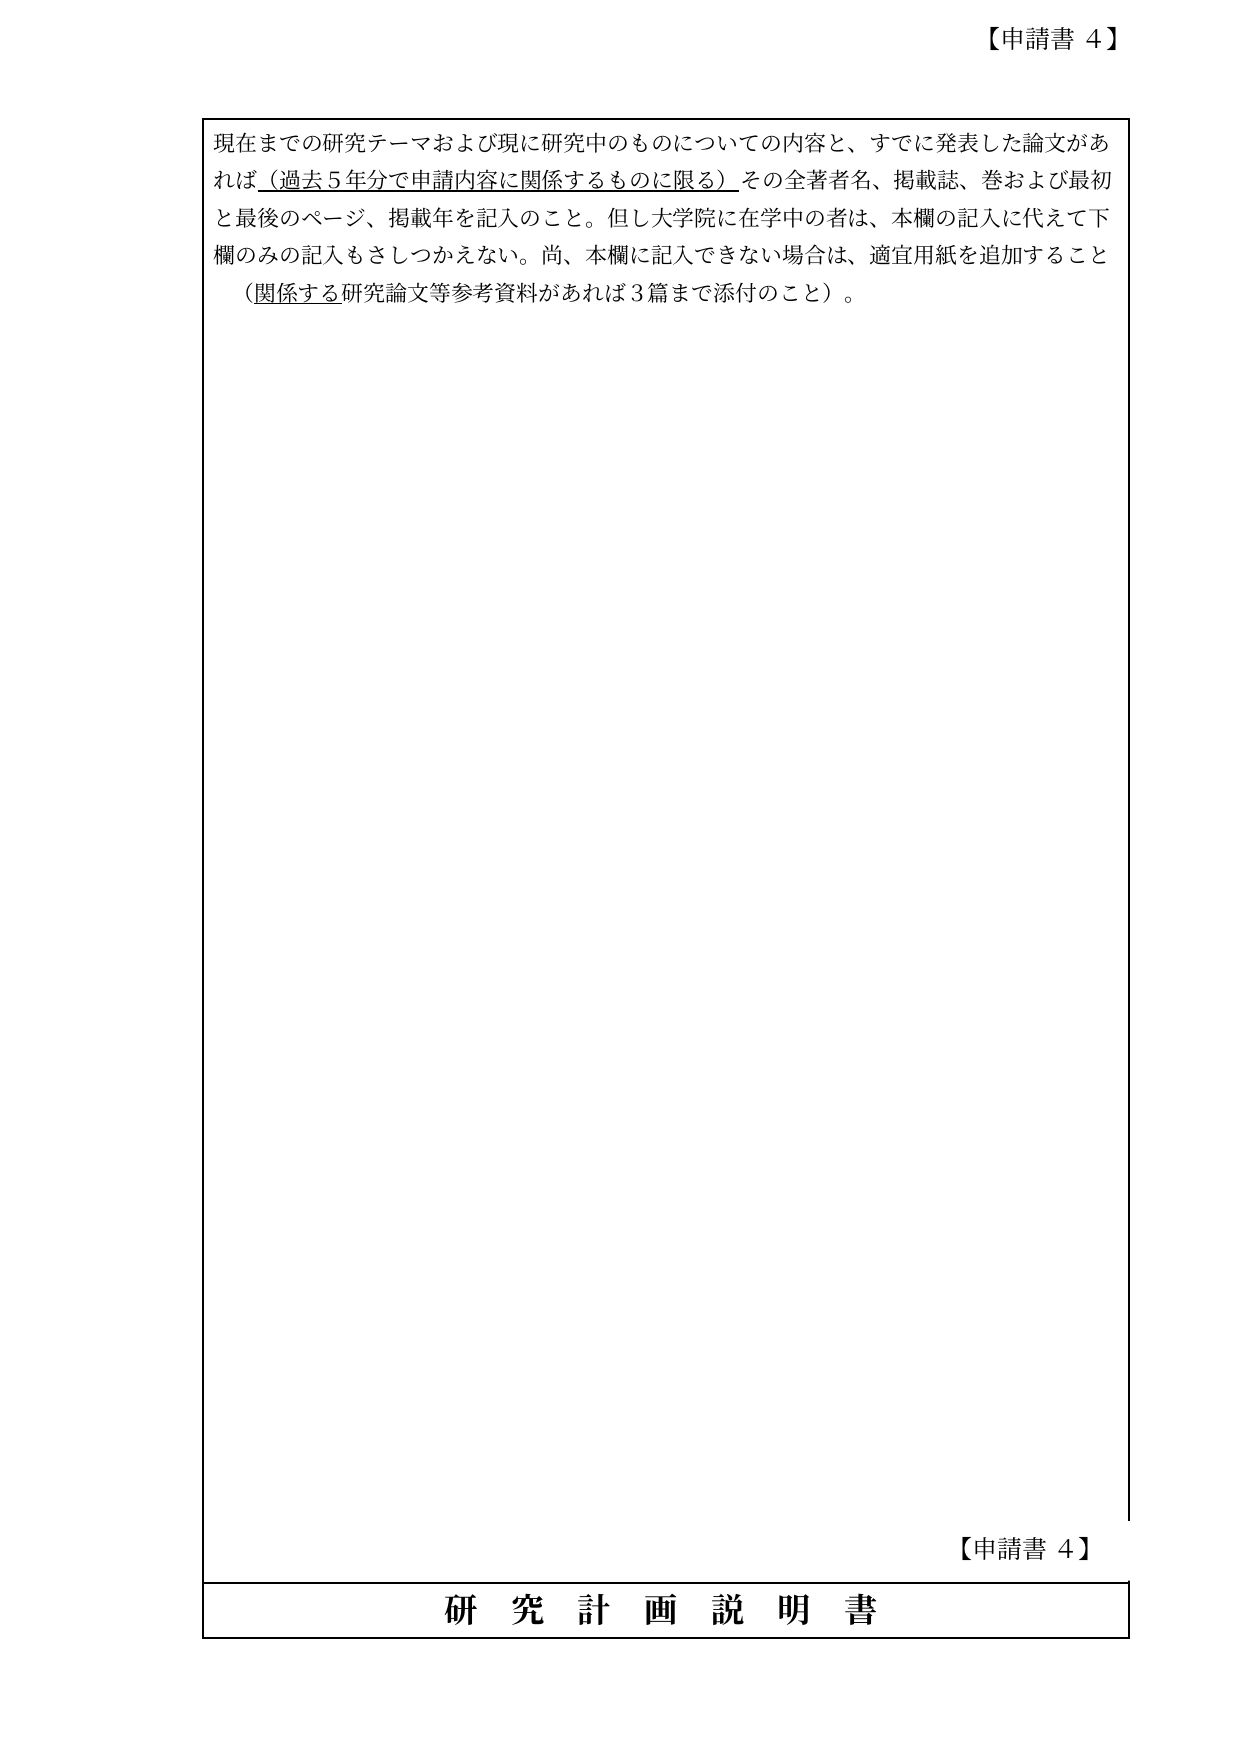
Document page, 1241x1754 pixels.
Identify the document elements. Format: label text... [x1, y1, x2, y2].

table_cell 研 究 計 画 説 明 書 [204, 1584, 1128, 1637]
table_cell 現在までの研究テーマおよび現に研究中のものについての内容と、すでに発表した論文があれば（過去５年分で申請内容に関係するものに限る）その全著者名、掲載誌、巻および最初と最後のページ、掲載年を記入のこと。但し大学院に在学中の者は、本欄の記入に代えて下欄のみの記入もさしつかえない。尚、本欄に記入できない場合は、適宜用紙を追加すること （関係する研究論文等参考資料があれば３篇まで添付のこと）。 [204, 120, 1128, 1582]
